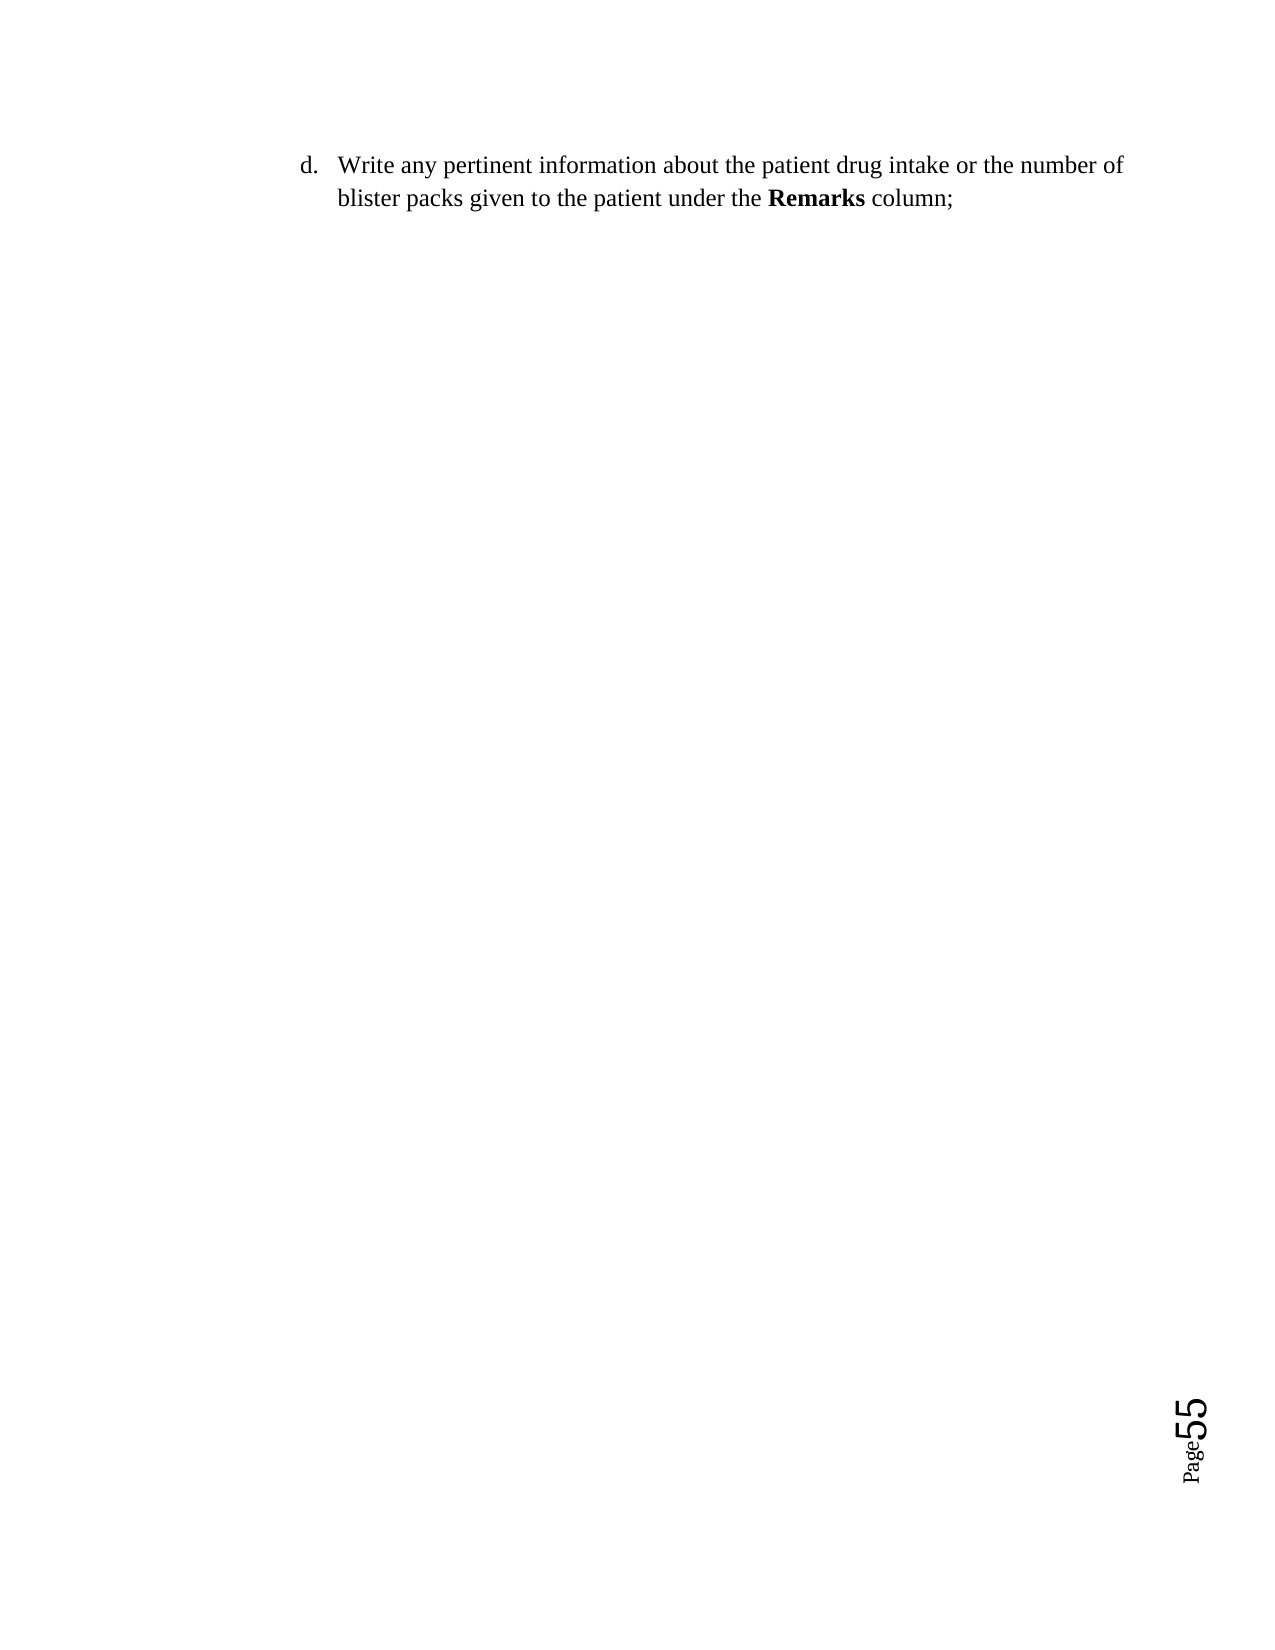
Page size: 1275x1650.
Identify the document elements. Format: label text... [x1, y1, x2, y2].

list Write any pertinent information about the patient drug intake or the number of blister packs given to the patient under the Remarks column; [300, 150, 1125, 212]
